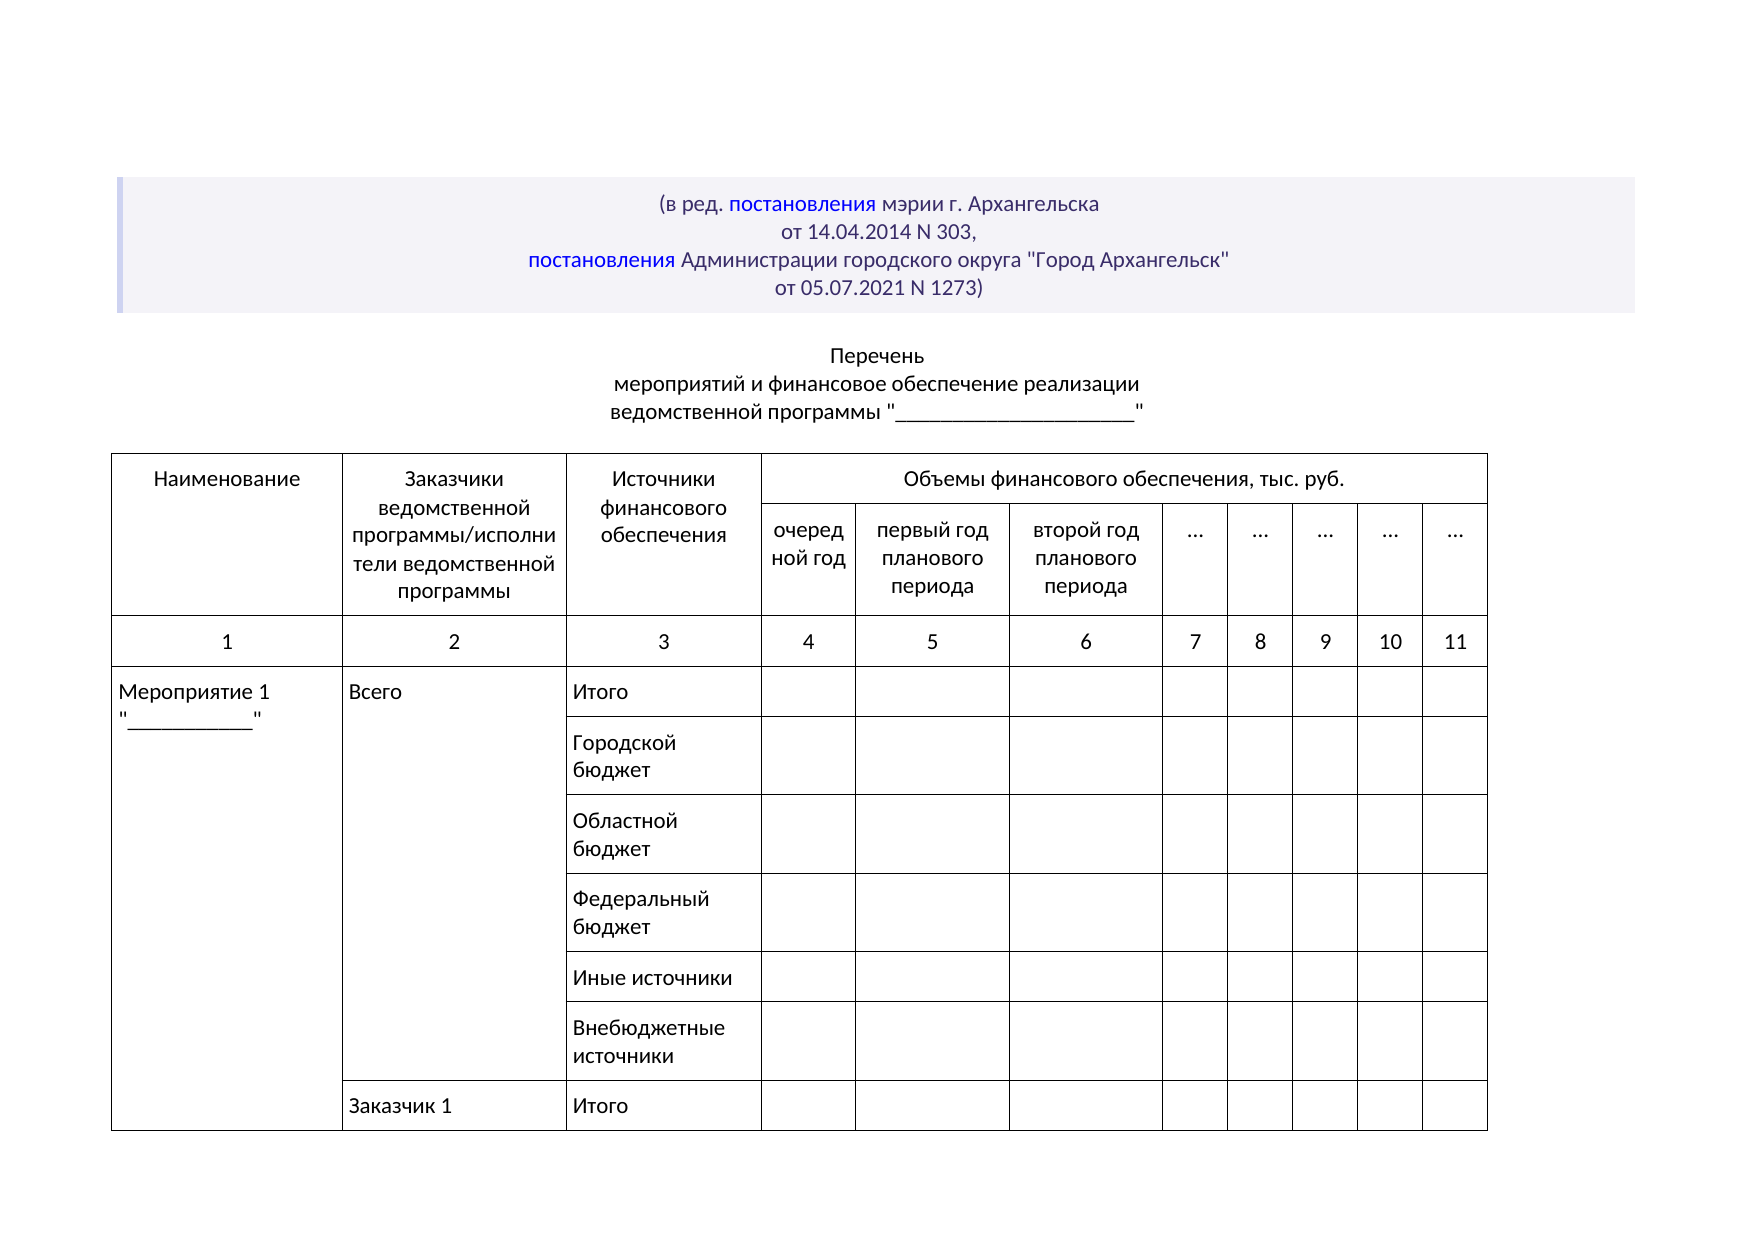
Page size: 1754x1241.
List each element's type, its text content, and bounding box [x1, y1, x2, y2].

table_cell [1358, 1002, 1422, 1079]
table_cell второй год планового периода [1010, 504, 1162, 615]
table_cell [1423, 874, 1487, 951]
table_cell [1293, 795, 1357, 873]
table_cell [1010, 667, 1162, 716]
table_cell [1423, 952, 1487, 1001]
table_cell [856, 952, 1009, 1001]
table_cell [1293, 1002, 1357, 1079]
table_cell [856, 1002, 1009, 1079]
table_cell 6 [1010, 616, 1162, 666]
table_cell 3 [567, 616, 761, 666]
table_cell Внебюджетные источники [567, 1002, 761, 1079]
table_header Объемы финансового обеспечения, тыс. руб. [762, 454, 1487, 503]
table_cell [1163, 1081, 1227, 1130]
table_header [135, 177, 1623, 313]
table_cell [1423, 1081, 1487, 1130]
table_cell [1163, 1002, 1227, 1079]
table_cell Областной бюджет [567, 795, 761, 873]
text мероприятий и финансовое обеспечение реализации [118, 369, 1636, 397]
table_cell [1423, 795, 1487, 873]
table_cell [1358, 795, 1422, 873]
table_header [123, 177, 135, 313]
table_cell [1163, 717, 1227, 794]
table_cell [762, 1081, 855, 1130]
table_cell [1228, 1081, 1292, 1130]
table_cell 5 [856, 616, 1009, 666]
table_cell [1010, 717, 1162, 794]
table_cell [1228, 795, 1292, 873]
table_cell [1163, 874, 1227, 951]
table_cell 8 [1228, 616, 1292, 666]
table_cell [1010, 874, 1162, 951]
text ведомственной программы "_____________________" [118, 397, 1636, 425]
table_cell очередной год [762, 504, 855, 615]
table_cell [1358, 667, 1422, 716]
table_cell [1010, 952, 1162, 1001]
table_cell [762, 795, 855, 873]
table_cell [856, 667, 1009, 716]
table_cell 11 [1423, 616, 1487, 666]
table_cell [1358, 717, 1422, 794]
table_cell 10 [1358, 616, 1422, 666]
table_cell [762, 1002, 855, 1079]
table_cell [1163, 795, 1227, 873]
table_cell [1010, 1081, 1162, 1130]
table_cell [1293, 952, 1357, 1001]
table_cell [1358, 952, 1422, 1001]
table_cell Федеральный бюджет [567, 874, 761, 951]
table_cell [1423, 667, 1487, 716]
table_cell [762, 952, 855, 1001]
table_cell [1228, 952, 1292, 1001]
table_cell [1293, 667, 1357, 716]
table_cell [856, 717, 1009, 794]
table_cell 9 [1293, 616, 1357, 666]
table_cell Всего [343, 667, 566, 1079]
table_cell [1358, 874, 1422, 951]
table_cell [762, 667, 855, 716]
table_cell первый год планового периода [856, 504, 1009, 615]
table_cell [343, 1081, 566, 1130]
table_cell ... [1358, 504, 1422, 615]
table_cell [1010, 795, 1162, 873]
table_cell 7 [1163, 616, 1227, 666]
table_cell [856, 795, 1009, 873]
table_cell [762, 874, 855, 951]
table_cell [1228, 1002, 1292, 1079]
table_cell 2 [343, 616, 566, 666]
table_header [117, 177, 123, 313]
table_cell [1293, 717, 1357, 794]
table_cell [762, 717, 855, 794]
table_cell [1293, 874, 1357, 951]
table_cell [856, 1081, 1009, 1130]
table_cell [1293, 1081, 1357, 1130]
table_header [1623, 177, 1635, 313]
text Перечень [118, 341, 1636, 369]
table_cell [1163, 952, 1227, 1001]
table_header Источники финансового обеспечения [567, 454, 761, 615]
table_cell [856, 874, 1009, 951]
table_header Заказчики ведомственной программы/исполнители ведомственной программы [343, 454, 566, 615]
table_cell ... [1228, 504, 1292, 615]
table_cell ... [1423, 504, 1487, 615]
table_cell [1358, 1081, 1422, 1130]
table_cell [1228, 874, 1292, 951]
table_cell 1 [112, 616, 342, 666]
table_cell Итого [567, 1081, 761, 1130]
table_cell [1010, 1002, 1162, 1079]
table_cell Мероприятие 1 "___________" [112, 667, 342, 1130]
table_cell [1228, 717, 1292, 794]
table_header Наименование [112, 454, 342, 615]
table_cell Городской бюджет [567, 717, 761, 794]
table_cell ... [1163, 504, 1227, 615]
table_cell 4 [762, 616, 855, 666]
table_cell [1228, 667, 1292, 716]
table_cell [1423, 1002, 1487, 1079]
table_cell [1163, 667, 1227, 716]
table_cell Итого [567, 667, 761, 716]
table_cell [1423, 717, 1487, 794]
table_cell ... [1293, 504, 1357, 615]
table_cell Иные источники [567, 952, 761, 1001]
